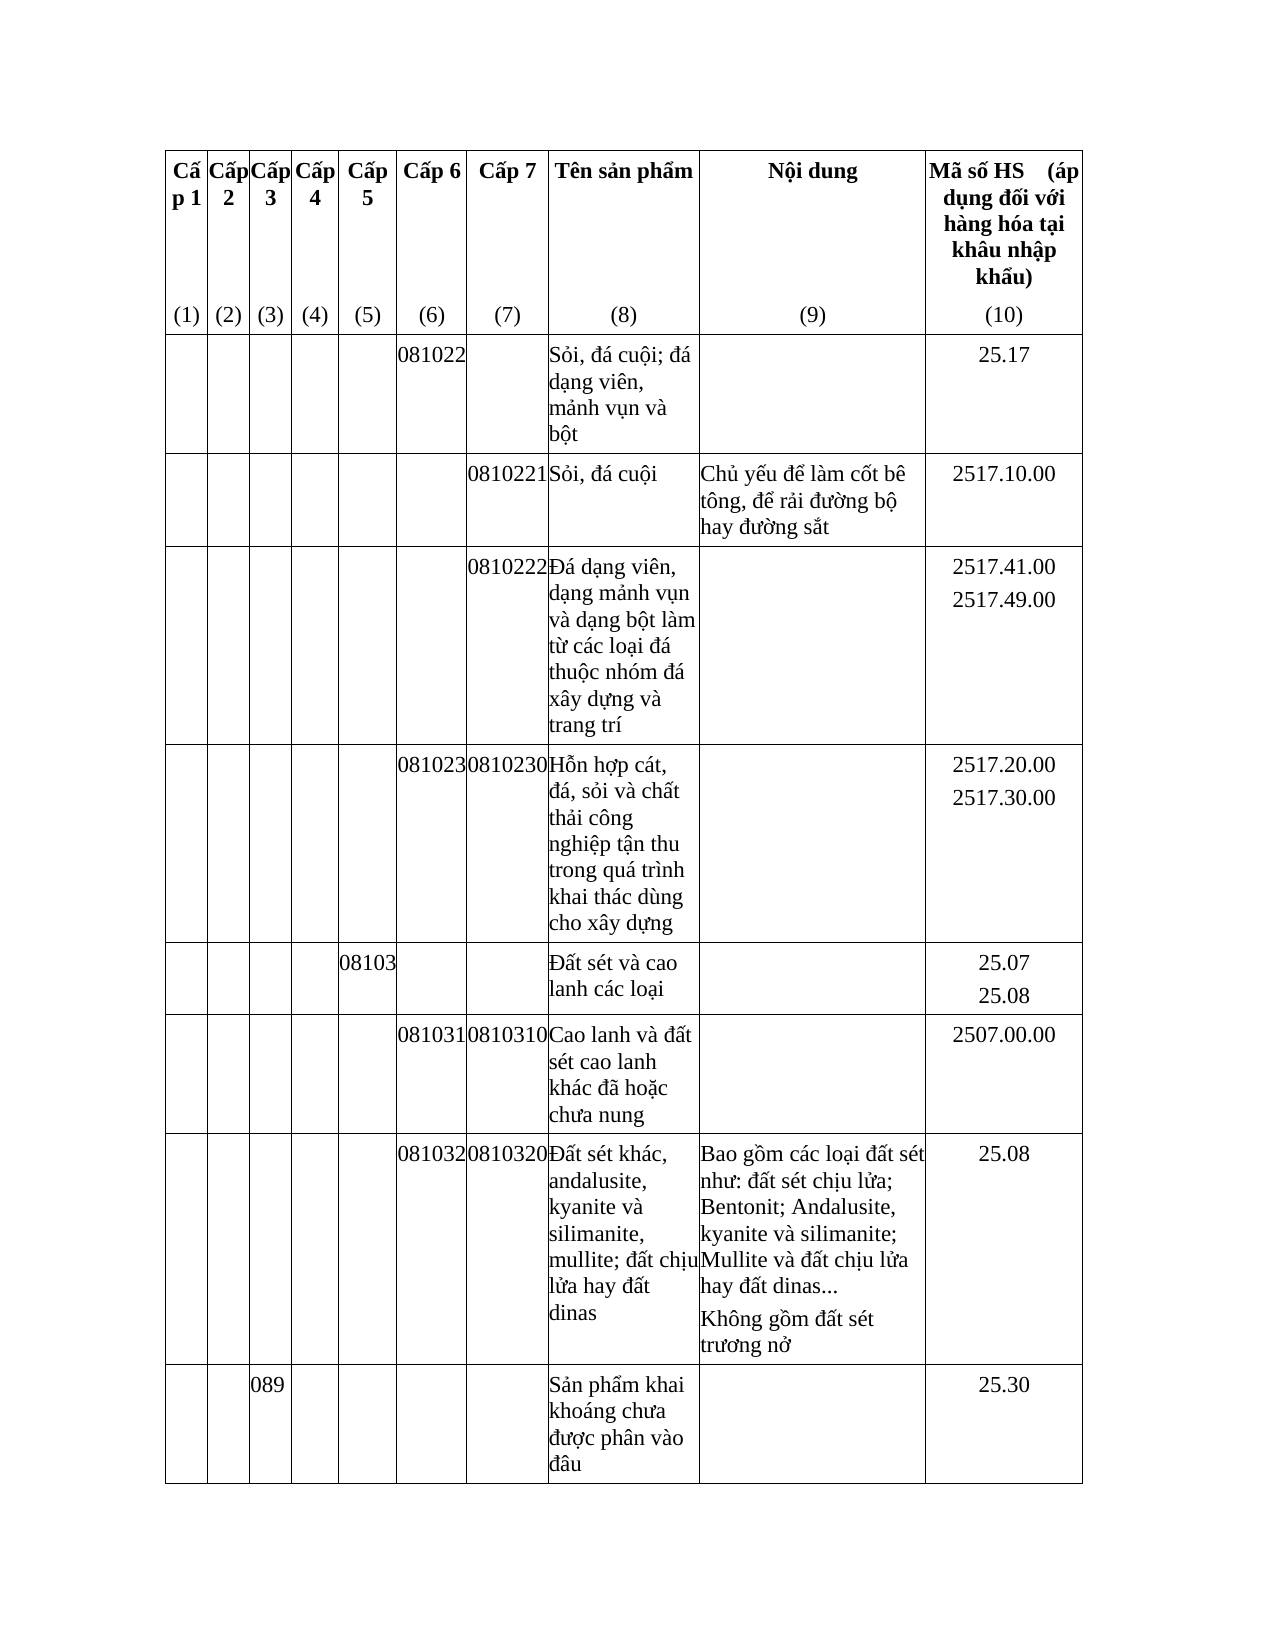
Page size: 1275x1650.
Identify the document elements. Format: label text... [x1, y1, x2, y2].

table_cell [339, 1015, 396, 1133]
table_header Cấp 5 [339, 151, 396, 295]
table_cell 0810320 [467, 1134, 548, 1364]
table_cell (7) [467, 295, 548, 334]
table_cell [339, 454, 396, 546]
table_header Cấp 3 [250, 151, 291, 295]
table_cell [700, 943, 925, 1014]
table_cell 081023 [397, 745, 466, 942]
table_cell Đất sét khác, andalusite, kyanite và silimanite, mullite; đất chịu lửa hay đất dinas [549, 1134, 699, 1364]
table_cell [339, 745, 396, 942]
table_cell (10) [926, 295, 1082, 334]
table_cell 2507.00.00 [926, 1015, 1082, 1133]
table_cell [467, 335, 548, 453]
table_cell Đất sét và cao lanh các loại [549, 943, 699, 1014]
table_cell [700, 547, 925, 744]
table_cell [250, 745, 291, 942]
table_cell [467, 943, 548, 1014]
table_cell [208, 1365, 249, 1483]
table_cell [166, 1134, 207, 1364]
table_header Mã số HS (áp dụng đối với hàng hóa tại khâu nhập khẩu) [926, 151, 1082, 295]
table_cell [250, 335, 291, 453]
table_cell [292, 1015, 338, 1133]
table_cell [700, 1015, 925, 1133]
table_cell [700, 745, 925, 942]
table_cell Hỗn hợp cát, đá, sỏi và chất thải công nghiệp tận thu trong quá trình khai thác dùng cho xây dựng [549, 745, 699, 942]
table_cell [397, 547, 466, 744]
table_cell (3) [250, 295, 291, 334]
table_cell [397, 943, 466, 1014]
table_cell [166, 335, 207, 453]
table_cell [166, 943, 207, 1014]
table_cell (1) [166, 295, 207, 334]
table_header Cấp 6 [397, 151, 466, 295]
table_header Tên sản phẩm [549, 151, 699, 295]
table_cell (9) [700, 295, 925, 334]
table_cell [208, 943, 249, 1014]
table_cell [292, 1365, 338, 1483]
table_cell Sỏi, đá cuội [549, 454, 699, 546]
table_cell 25.30 [926, 1365, 1082, 1483]
table_cell [339, 1134, 396, 1364]
table_cell [250, 1134, 291, 1364]
table_cell [292, 454, 338, 546]
table_cell 2517.10.00 [926, 454, 1082, 546]
table_cell 081031 [397, 1015, 466, 1133]
table_cell [250, 943, 291, 1014]
table_cell 0810230 [467, 745, 548, 942]
table_cell [166, 1015, 207, 1133]
table_cell 0810221 [467, 454, 548, 546]
table_cell 08103 [339, 943, 396, 1014]
table_cell 25.17 [926, 335, 1082, 453]
table_cell [292, 745, 338, 942]
table_cell [467, 1365, 548, 1483]
table_cell [292, 943, 338, 1014]
table_header Cấp 2 [208, 151, 249, 295]
table_cell [166, 547, 207, 744]
table_cell 0810222 [467, 547, 548, 744]
table_cell [292, 1134, 338, 1364]
table_cell (2) [208, 295, 249, 334]
table_cell [208, 454, 249, 546]
table_cell Đá dạng viên, dạng mảnh vụn và dạng bột làm từ các loại đá thuộc nhóm đá xây dựng và trang trí [549, 547, 699, 744]
table_cell [292, 335, 338, 453]
table_cell Cao lanh và đất sét cao lanh khác đã hoặc chưa nung [549, 1015, 699, 1133]
table_cell [339, 1365, 396, 1483]
table_cell [166, 1365, 207, 1483]
table_cell 25.08 [926, 1134, 1082, 1364]
table_cell Sỏi, đá cuội; đá dạng viên, mảnh vụn và bột [549, 335, 699, 453]
table_cell [250, 454, 291, 546]
table_cell [166, 745, 207, 942]
table_header Nội dung [700, 151, 925, 295]
table_header Cấp 7 [467, 151, 548, 295]
table_cell [250, 547, 291, 744]
table_cell (5) [339, 295, 396, 334]
table_cell Bao gồm các loại đất sét như: đất sét chịu lửa; Bentonit; Andalusite, kyanite và silimanite; Mullite và đất chịu lửa hay đất dinas... Không gồm đất sét trương nở [700, 1134, 925, 1364]
table_cell (8) [549, 295, 699, 334]
table_cell [208, 547, 249, 744]
table_cell Sản phẩm khai khoáng chưa được phân vào đâu [549, 1365, 699, 1483]
table_cell [339, 547, 396, 744]
table_cell [208, 1015, 249, 1133]
table_cell 25.07 25.08 [926, 943, 1082, 1014]
table_cell 2517.20.00 2517.30.00 [926, 745, 1082, 942]
table_cell [700, 1365, 925, 1483]
table_cell [166, 454, 207, 546]
table_cell [339, 335, 396, 453]
table_cell [208, 1134, 249, 1364]
table_cell [208, 335, 249, 453]
table_cell 089 [250, 1365, 291, 1483]
table_cell [208, 745, 249, 942]
table_cell [292, 547, 338, 744]
table_cell 081022 [397, 335, 466, 453]
table_cell (6) [397, 295, 466, 334]
table_cell [700, 335, 925, 453]
table_cell [250, 1015, 291, 1133]
table_cell 0810310 [467, 1015, 548, 1133]
table_cell 081032 [397, 1134, 466, 1364]
table_cell Chủ yếu để làm cốt bê tông, để rải đường bộ hay đường sắt [700, 454, 925, 546]
table_header Cấp 1 [166, 151, 207, 295]
table_cell (4) [292, 295, 338, 334]
table_header Cấp 4 [292, 151, 338, 295]
table_cell [397, 1365, 466, 1483]
table_cell 2517.41.00 2517.49.00 [926, 547, 1082, 744]
table_cell [397, 454, 466, 546]
